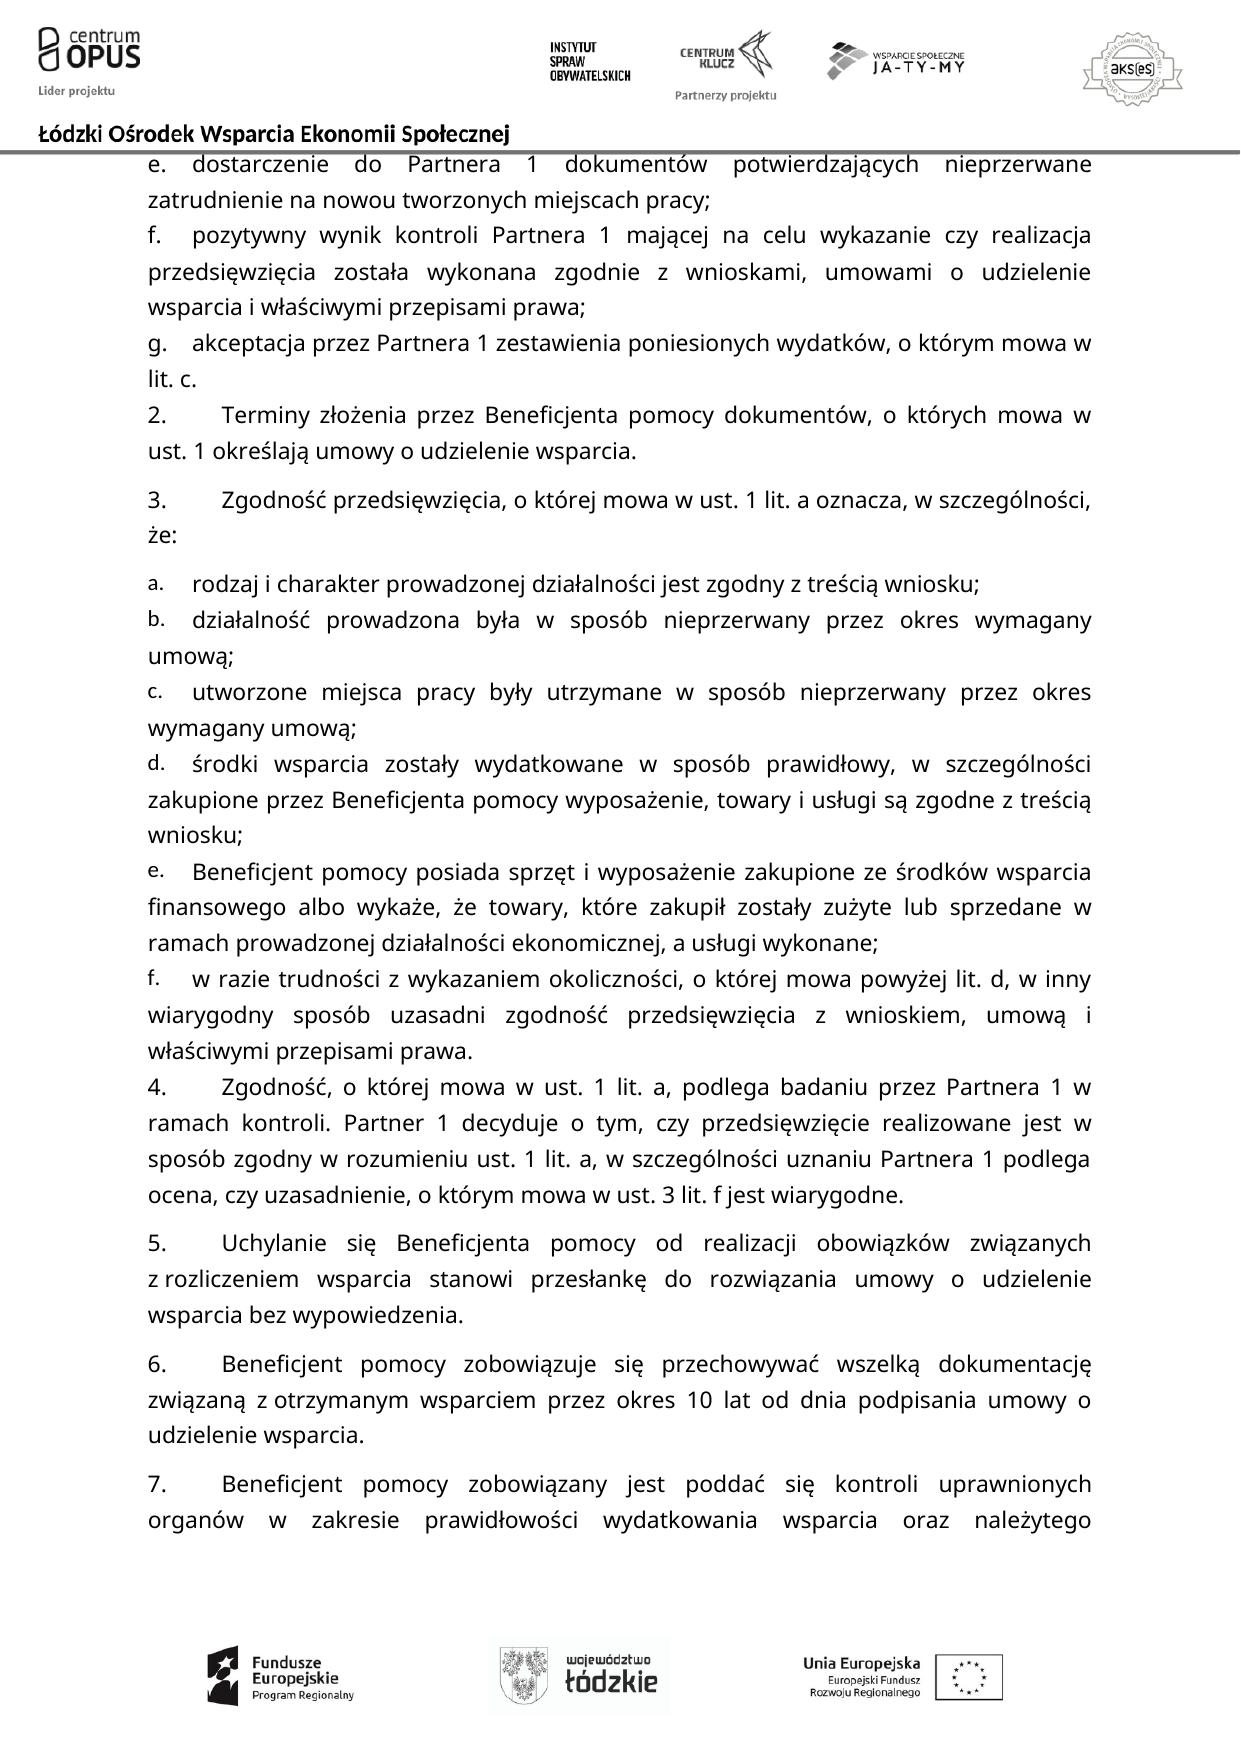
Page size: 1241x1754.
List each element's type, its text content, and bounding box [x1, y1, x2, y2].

list pozytywny wynik kontroli Partnera 1 mającej na celu wykazanie czy realizacja przedsięwzięcia została wykonana zgodnie z wnioskami, umowami o udzielenie wsparcia i właściwymi przepisami prawa; [147, 219, 1093, 323]
list Zgodność, o której mowa w ust. 1 lit. a, podlega badaniu przez Partnera 1 w ramach kontroli. Partner 1 decyduje o tym, czy przedsięwzięcie realizowane jest w sposób zgodny w rozumieniu ust. 1 lit. a, w szczególności uznaniu Partnera 1 podlega ocena, czy uzasadnienie, o którym mowa w ust. 3 lit. f jest wiarygodne. [147, 1071, 1093, 1210]
list Uchylanie się Beneficjenta pomocy od realizacji obowiązków związanych z rozliczeniem wsparcia stanowi przesłankę do rozwiązania umowy o udzielenie wsparcia bez wypowiedzenia. [147, 1227, 1093, 1330]
list środki wsparcia zostały wydatkowane w sposób prawidłowy, w szczególności zakupione przez Beneficjenta pomocy wyposażenie, towary i usługi są zgodne z treścią wniosku; [147, 748, 1093, 851]
list Zgodność przedsięwzięcia, o której mowa w ust. 1 lit. a oznacza, w szczególności, że: [147, 483, 1093, 551]
list utworzone miejsca pracy były utrzymane w sposób nieprzerwany przez okres wymagany umową; [147, 676, 1093, 743]
list rodzaj i charakter prowadzonej działalności jest zgodny z treścią wniosku; [147, 568, 1093, 599]
list Terminy złożenia przez Beneficjenta pomocy dokumentów, o których mowa w ust. 1 określają umowy o udzielenie wsparcia. [147, 399, 1093, 466]
list w razie trudności z wykazaniem okoliczności, o której mowa powyżej lit. d, w inny wiarygodny sposób uzasadni zgodność przedsięwzięcia z wnioskiem, umową i właściwymi przepisami prawa. [147, 963, 1093, 1066]
picture [0, 0, 1241, 1754]
list akceptacja przez Partnera 1 zestawienia poniesionych wydatków, o którym mowa w lit. c. [147, 327, 1093, 394]
list Beneficjent pomocy zobowiązuje się przechowywać wszelką dokumentację związaną z otrzymanym wsparciem przez okres 10 lat od dnia podpisania umowy o udzielenie wsparcia. [147, 1348, 1093, 1451]
list dostarczenie do Partnera 1 dokumentów potwierdzających nieprzerwane zatrudnienie na nowou tworzonych miejscach pracy; [147, 148, 1093, 215]
list działalność prowadzona była w sposób nieprzerwany przez okres wymagany umową; [147, 604, 1093, 671]
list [147, 1468, 1093, 1535]
list Beneficjent pomocy posiada sprzęt i wyposażenie zakupione ze środków wsparcia finansowego albo wykaże, że towary, które zakupił zostały zużyte lub sprzedane w ramach prowadzonej działalności ekonomicznej, a usługi wykonane; [147, 855, 1093, 958]
